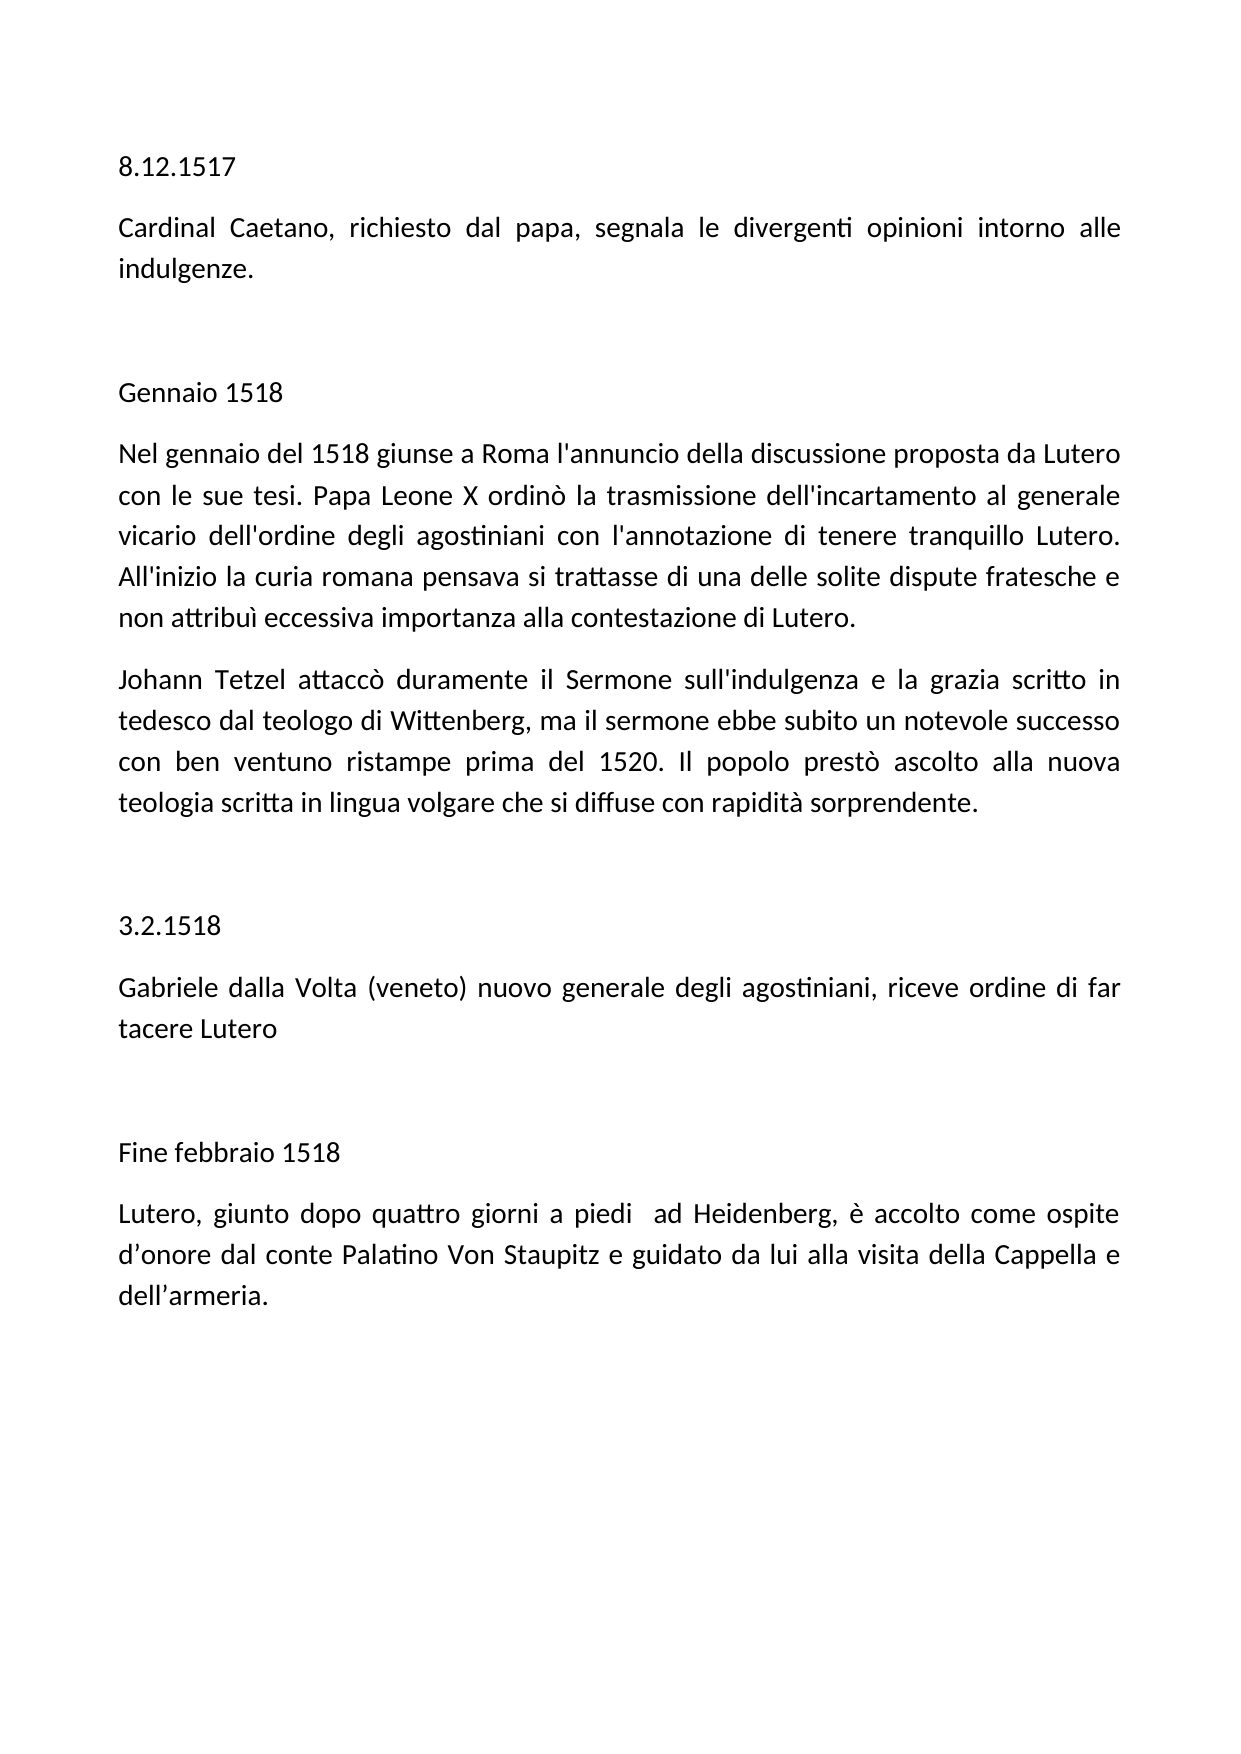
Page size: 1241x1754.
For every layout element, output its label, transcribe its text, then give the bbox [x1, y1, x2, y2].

text Gabriele dalla Volta (veneto) nuovo generale degli agostiniani, riceve ordine di far tacere Lutero [118, 969, 1122, 1046]
text Lutero, giunto dopo quattro giorni a piedi ad Heidenberg, è accolto come ospite d’onore dal conte Palatino Von Staupitz e guidato da lui alla visita della Cappella e dell’armeria. [118, 1196, 1122, 1313]
text Fine febbraio 1518 [118, 1134, 1122, 1169]
text 3.2.1518 [118, 907, 1122, 943]
text Johann Tetzel attaccò duramente il Sermone sull'indulgenza e la grazia scritto in tedesco dal teologo di Wittenberg, ma il sermone ebbe subito un notevole successo con ben ventuno ristampe prima del 1520. Il popolo prestò ascolto alla nuova teologia scritta in lingua volgare che si diffuse con rapidità sorprendente. [118, 661, 1122, 819]
text Nel gennaio del 1518 giunse a Roma l'annuncio della discussione proposta da Lutero con le sue tesi. Papa Leone X ordinò la trasmissione dell'incartamento al generale vicario dell'ordine degli agostiniani con l'annotazione di tenere tranquillo Lutero. All'inizio la curia romana pensava si trattasse di una delle solite dispute fratesche e non attribuì eccessiva importanza alla contestazione di Lutero. [118, 436, 1122, 635]
text Gennaio 1518 [118, 374, 1122, 409]
text Cardinal Caetano, richiesto dal papa, segnala le divergenti opinioni intorno alle indulgenze. [118, 209, 1122, 286]
text 8.12.1517 [118, 148, 1122, 183]
